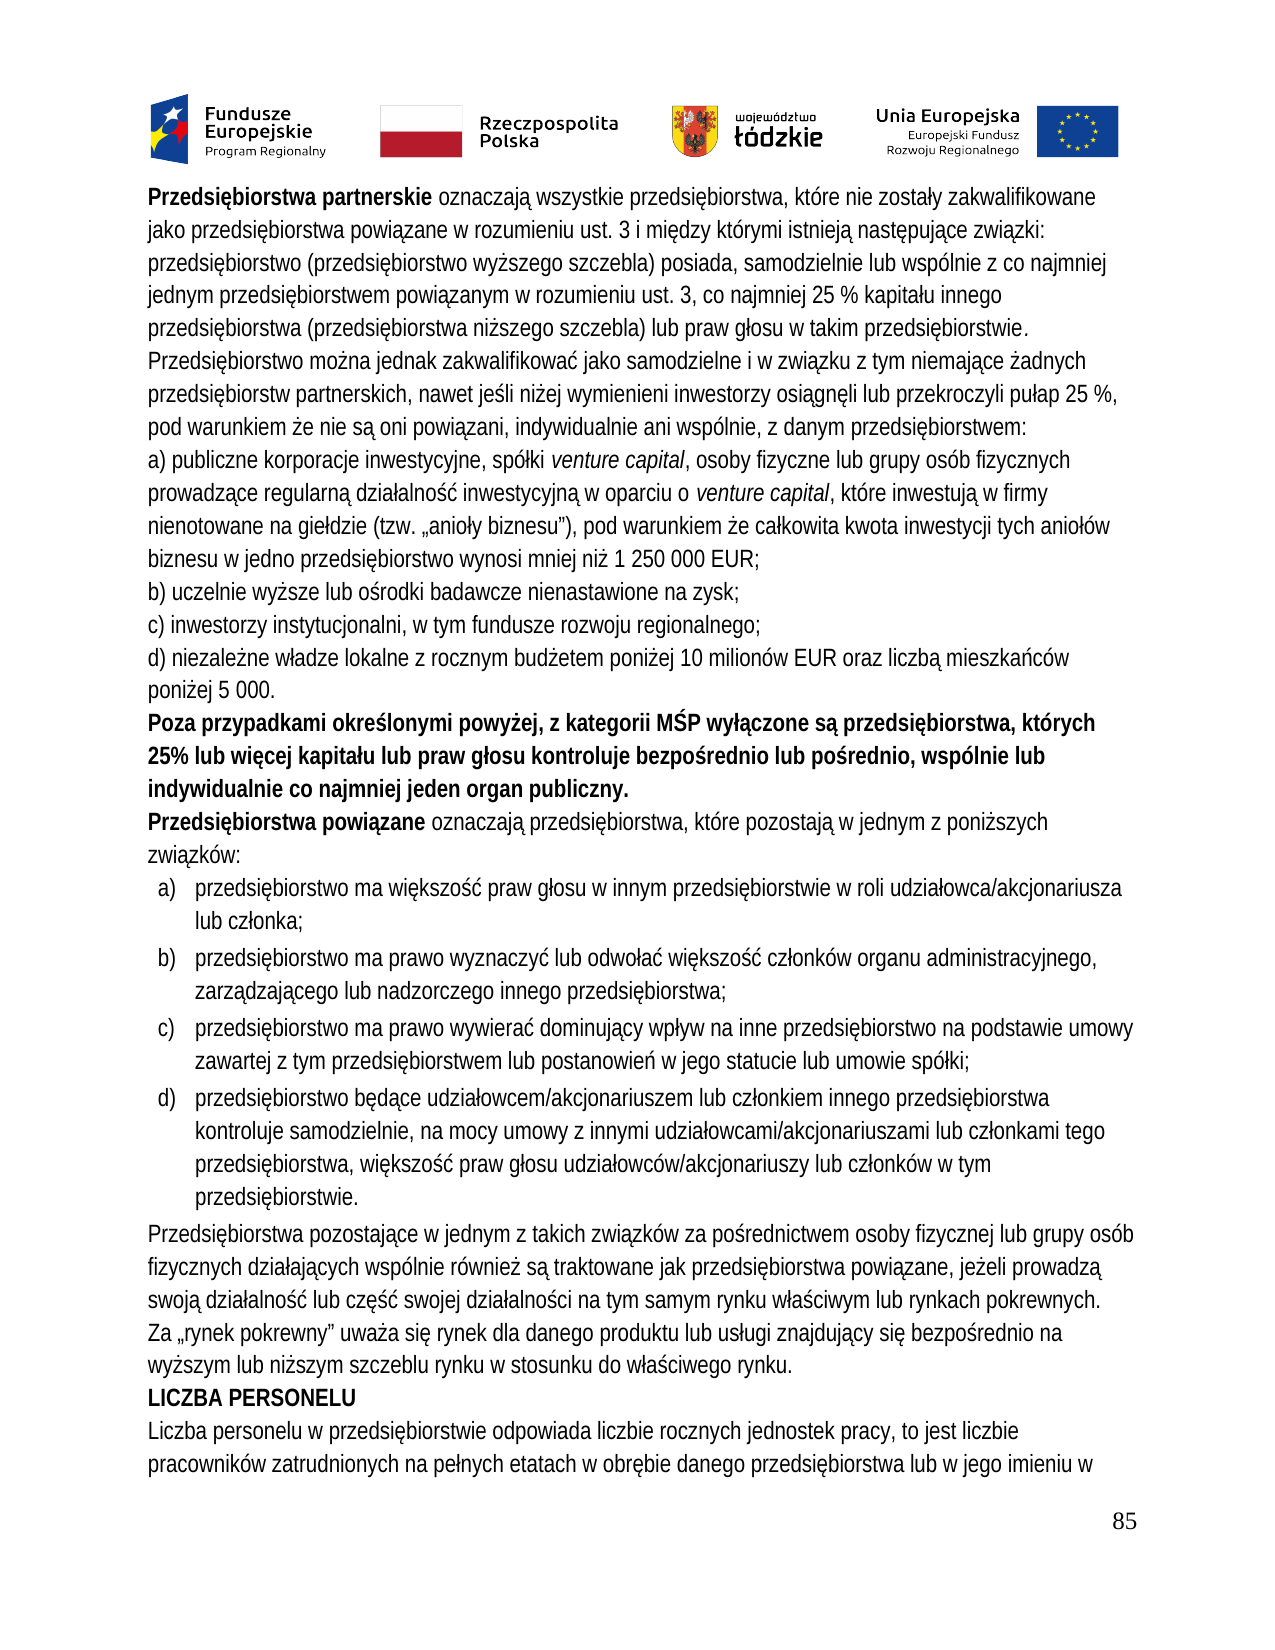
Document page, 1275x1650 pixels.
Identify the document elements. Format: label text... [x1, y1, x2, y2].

list przedsiębiorstwo ma większość praw głosu w innym przedsiębiorstwie w roli udziałowca/akcjonariusza lub członka; [158, 873, 1137, 934]
list przedsiębiorstwo ma prawo wywierać dominujący wpływ na inne przedsiębiorstwo na podstawie umowy zawartej z tym przedsiębiorstwem lub postanowień w jego statucie lub umowie spółki; [158, 1013, 1137, 1074]
list przedsiębiorstwo będące udziałowcem/akcjonariuszem lub członkiem innego przedsiębiorstwa kontroluje samodzielnie, na mocy umowy z innymi udziałowcami/akcjonariuszami lub członkami tego przedsiębiorstwa, większość praw głosu udziałowców/akcjonariuszy lub członków w tym przedsiębiorstwie. [158, 1083, 1137, 1210]
text d) niezależne władze lokalne z rocznym budżetem poniżej 10 milionów EUR oraz liczbą mieszkańców poniżej 5 000. [148, 643, 1137, 704]
text Za „rynek pokrewny” uważa się rynek dla danego produktu lub usługi znajdujący się bezpośrednio na wyższym lub niższym szczeblu rynku w stosunku do właściwego rynku. [148, 1318, 1137, 1379]
list przedsiębiorstwo ma prawo wyznaczyć lub odwołać większość członków organu administracyjnego, zarządzającego lub nadzorczego innego przedsiębiorstwa; [158, 943, 1137, 1004]
text LICZBA PERSONELU [148, 1383, 1137, 1412]
text b) uczelnie wyższe lub ośrodki badawcze nienastawione na zysk; [148, 577, 1137, 605]
text Poza przypadkami określonymi powyżej, z kategorii MŚP wyłączone są przedsiębiorstwa, których 25% lub więcej kapitału lub praw głosu kontroluje bezpośrednio lub pośrednio, wspólnie lub indywidualnie co najmniej jeden organ publiczny. [148, 708, 1137, 803]
text Przedsiębiorstwa pozostające w jednym z takich związków za pośrednictwem osoby fizycznej lub grupy osób fizycznych działających wspólnie również są traktowane jak przedsiębiorstwa powiązane, jeżeli prowadzą swoją działalność lub część swojej działalności na tym samym rynku właściwym lub rynkach pokrewnych. [148, 1219, 1137, 1313]
text c) inwestorzy instytucjonalni, w tym fundusze rozwoju regionalnego; [148, 610, 1137, 638]
text Przedsiębiorstwa partnerskie oznaczają wszystkie przedsiębiorstwa, które nie zostały zakwalifikowane jako przedsiębiorstwa powiązane w rozumieniu ust. 3 i między którymi istnieją następujące związki: przedsiębiorstwo (przedsiębiorstwo wyższego szczebla) posiada, samodzielnie lub wspólnie z co najmniej jednym przedsiębiorstwem powiązanym w rozumieniu ust. 3, co najmniej 25 % kapitału innego przedsiębiorstwa (przedsiębiorstwa niższego szczebla) lub praw głosu w takim przedsiębiorstwie. [148, 182, 1137, 342]
text Przedsiębiorstwa powiązane oznaczają przedsiębiorstwa, które pozostają w jednym z poniższych związków: [148, 807, 1137, 869]
text Przedsiębiorstwo można jednak zakwalifikować jako samodzielne i w związku z tym niemające żadnych przedsiębiorstw partnerskich, nawet jeśli niżej wymienieni inwestorzy osiągnęli lub przekroczyli pułap 25 %, pod warunkiem że nie są oni powiązani, indywidualnie ani wspólnie, z danym przedsiębiorstwem: [148, 346, 1137, 441]
picture [132, 76, 1137, 182]
text a) publiczne korporacje inwestycyjne, spółki venture capital, osoby fizyczne lub grupy osób fizycznych prowadzące regularną działalność inwestycyjną w oparciu o venture capital, które inwestują w firmy nienotowane na giełdzie (tzw. „anioły biznesu”), pod warunkiem że całkowita kwota inwestycji tych aniołów biznesu w jedno przedsiębiorstwo wynosi mniej niż 1 250 000 EUR; [148, 445, 1137, 572]
